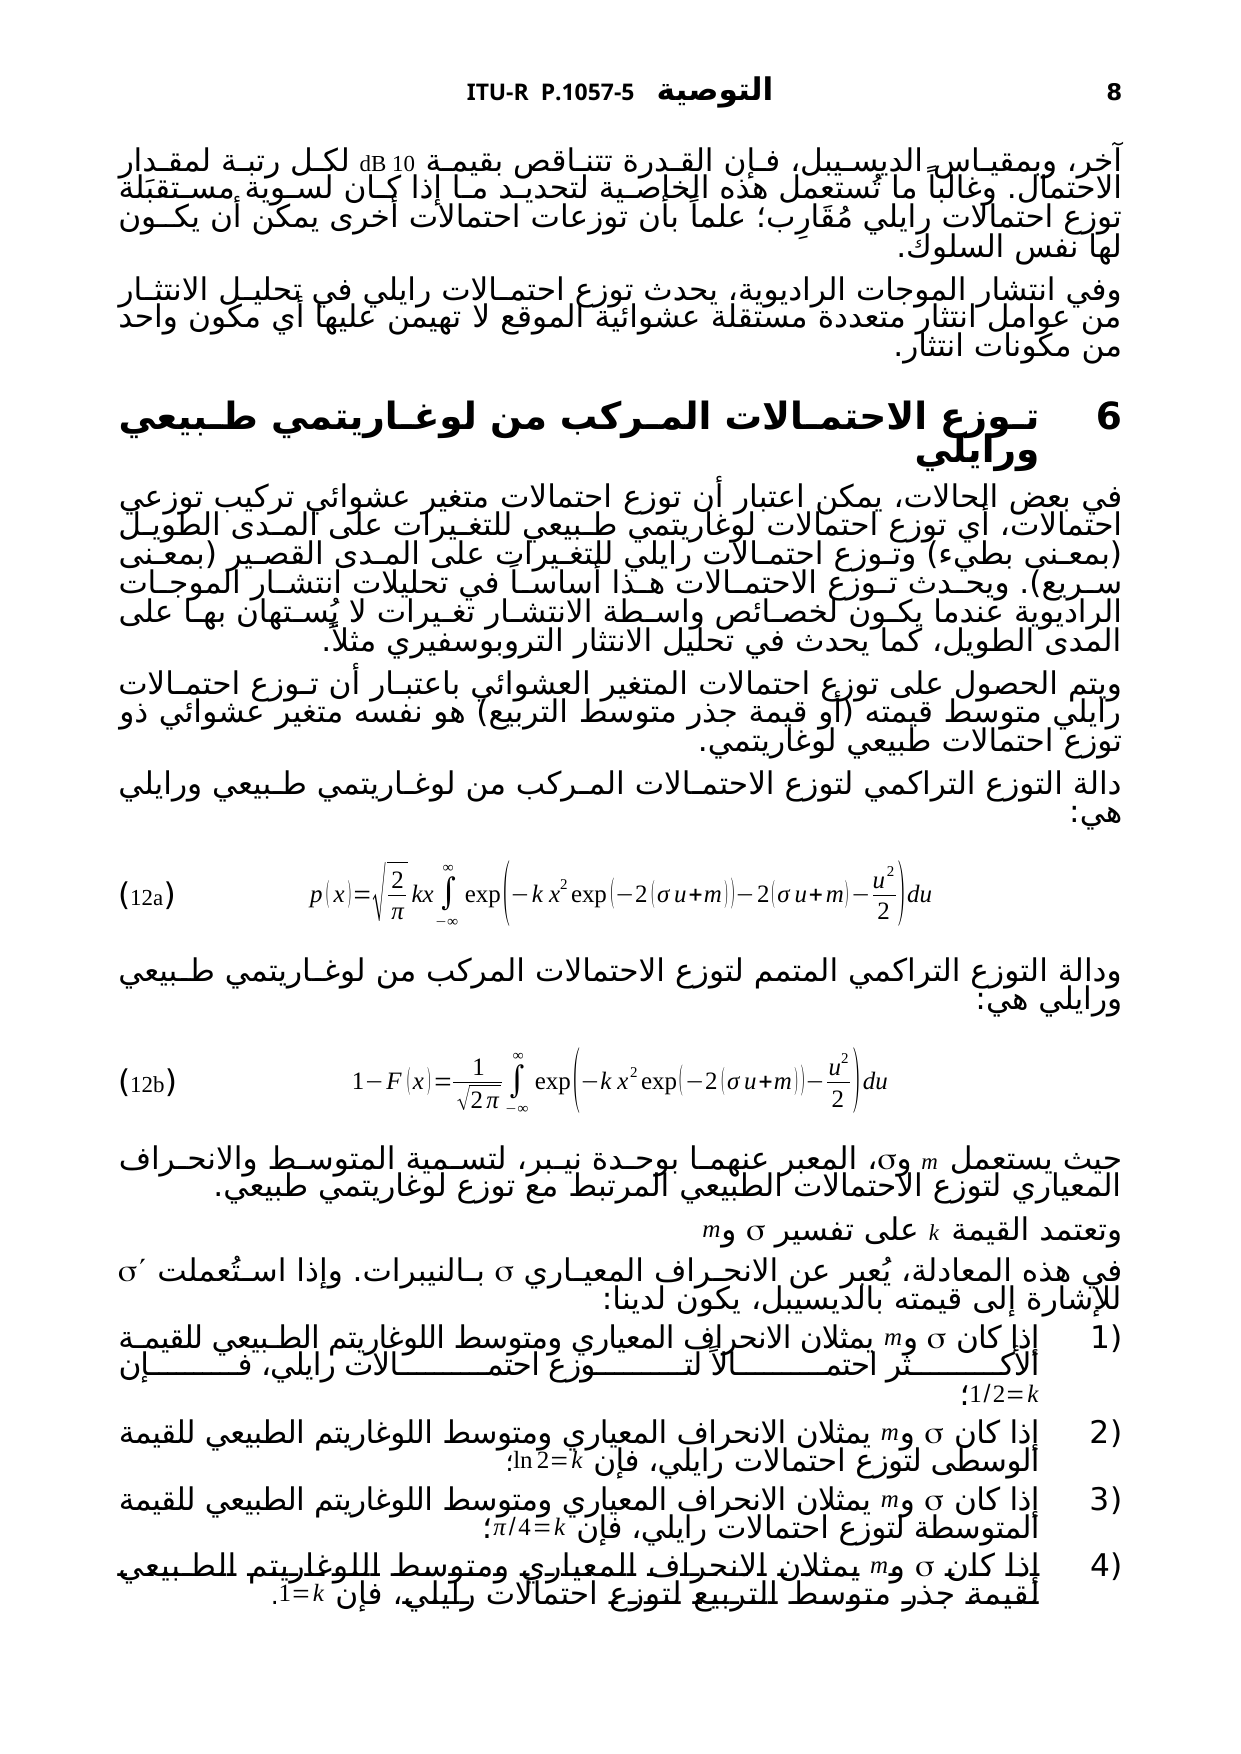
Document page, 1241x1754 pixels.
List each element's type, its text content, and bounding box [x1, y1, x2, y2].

text (12a) [118, 859, 1122, 929]
text ودالة التوزع التراكمي المتمم لتوزع الاحتمالات المركب من لوغاريتمي طبيعي ورايلي هي: [118, 959, 1122, 1017]
text حيث يستعمل m و، المعبر عنهما بوحدة نيبر، لتسمية المتوسط والانحراف المعياري لتوزع الاحتمالات الطبيعي المرتبط مع توزع لوغاريتمي طبيعي. [118, 1146, 1122, 1204]
text (3 إذا كان و يمثلان الانحراف المعياري ومتوسط اللوغاريتم الطبيعي للقيمة المتوسطة لتوزع احتمالات رايلي، فإن ؛ [118, 1487, 1122, 1545]
subtitle 6 توزع الاحتمالات المركب من لوغاريتمي طبيعي ورايلي [118, 402, 1122, 472]
text (4 إذا كان و يمثلان الانحراف المعياري ومتوسط اللوغاريتم الطبيعي لقيمة جذر متوسط التربيع لتوزع احتمالات رايلي، فإن . [118, 1554, 1122, 1612]
text (2 إذا كان و يمثلان الانحراف المعياري ومتوسط اللوغاريتم الطبيعي للقيمة الوسطى لتوزع احتمالات رايلي، فإن ؛ [118, 1421, 1122, 1479]
text ويتم الحصول على توزع احتمالات المتغير العشوائي باعتبار أن توزع احتمالات رايلي متوسط قيمته (أو قيمة جذر متوسط التربيع) هو نفسه متغير عشوائي ذو توزع احتمالات طبيعي لوغاريتمي. [118, 671, 1122, 759]
text وفي انتشار الموجات الراديوية، يحدث توزع احتمالات رايلي في تحليل الانتثار من عوامل انتثار متعددة مستقلة عشوائية الموقع لا تهيمن عليها أي مكون واحد من مكونات انتثار. [118, 277, 1122, 364]
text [118, 148, 1122, 264]
text دالة التوزع التراكمي لتوزع الاحتمالات المركب من لوغاريتمي طبيعي ورايلي هي: [118, 771, 1122, 829]
text وتعتمد القيمة k على تفسير و [118, 1217, 1122, 1246]
text في هذه المعادلة، يُعبر عن الانحراف المعياري بالنيبرات. وإذا استُعملت للإشارة إلى قيمته بالديسيبل، يكون لدينا: [118, 1258, 1122, 1316]
text (1 إذا كان و يمثلان الانحراف المعياري ومتوسط اللوغاريتم الطبيعي للقيمة الأكثر احتمالاً لتوزع احتمالات رايلي، فإن ؛ [118, 1325, 1122, 1412]
text (12b) [118, 1046, 1122, 1117]
text في بعض الحالات، يمكن اعتبار أن توزع احتمالات متغير عشوائي تركيب توزعي احتمالات، أي توزع احتمالات لوغاريتمي طبيعي للتغيرات على المدى الطويل (بمعنى بطيء) وتوزع احتمالات رايلي للتغيرات على المدى القصير (بمعنى سريع). ويحدث توزع الاحتمالات هذا أساساً في تحليلات انتشار الموجات الراديوية عندما يكون لخصائص واسطة الانتشار تغيرات لا يُستهان بها على المدى الطويل، كما يحدث في تحليل الانتثار التروبوسفيري مثلاً. [118, 484, 1122, 659]
